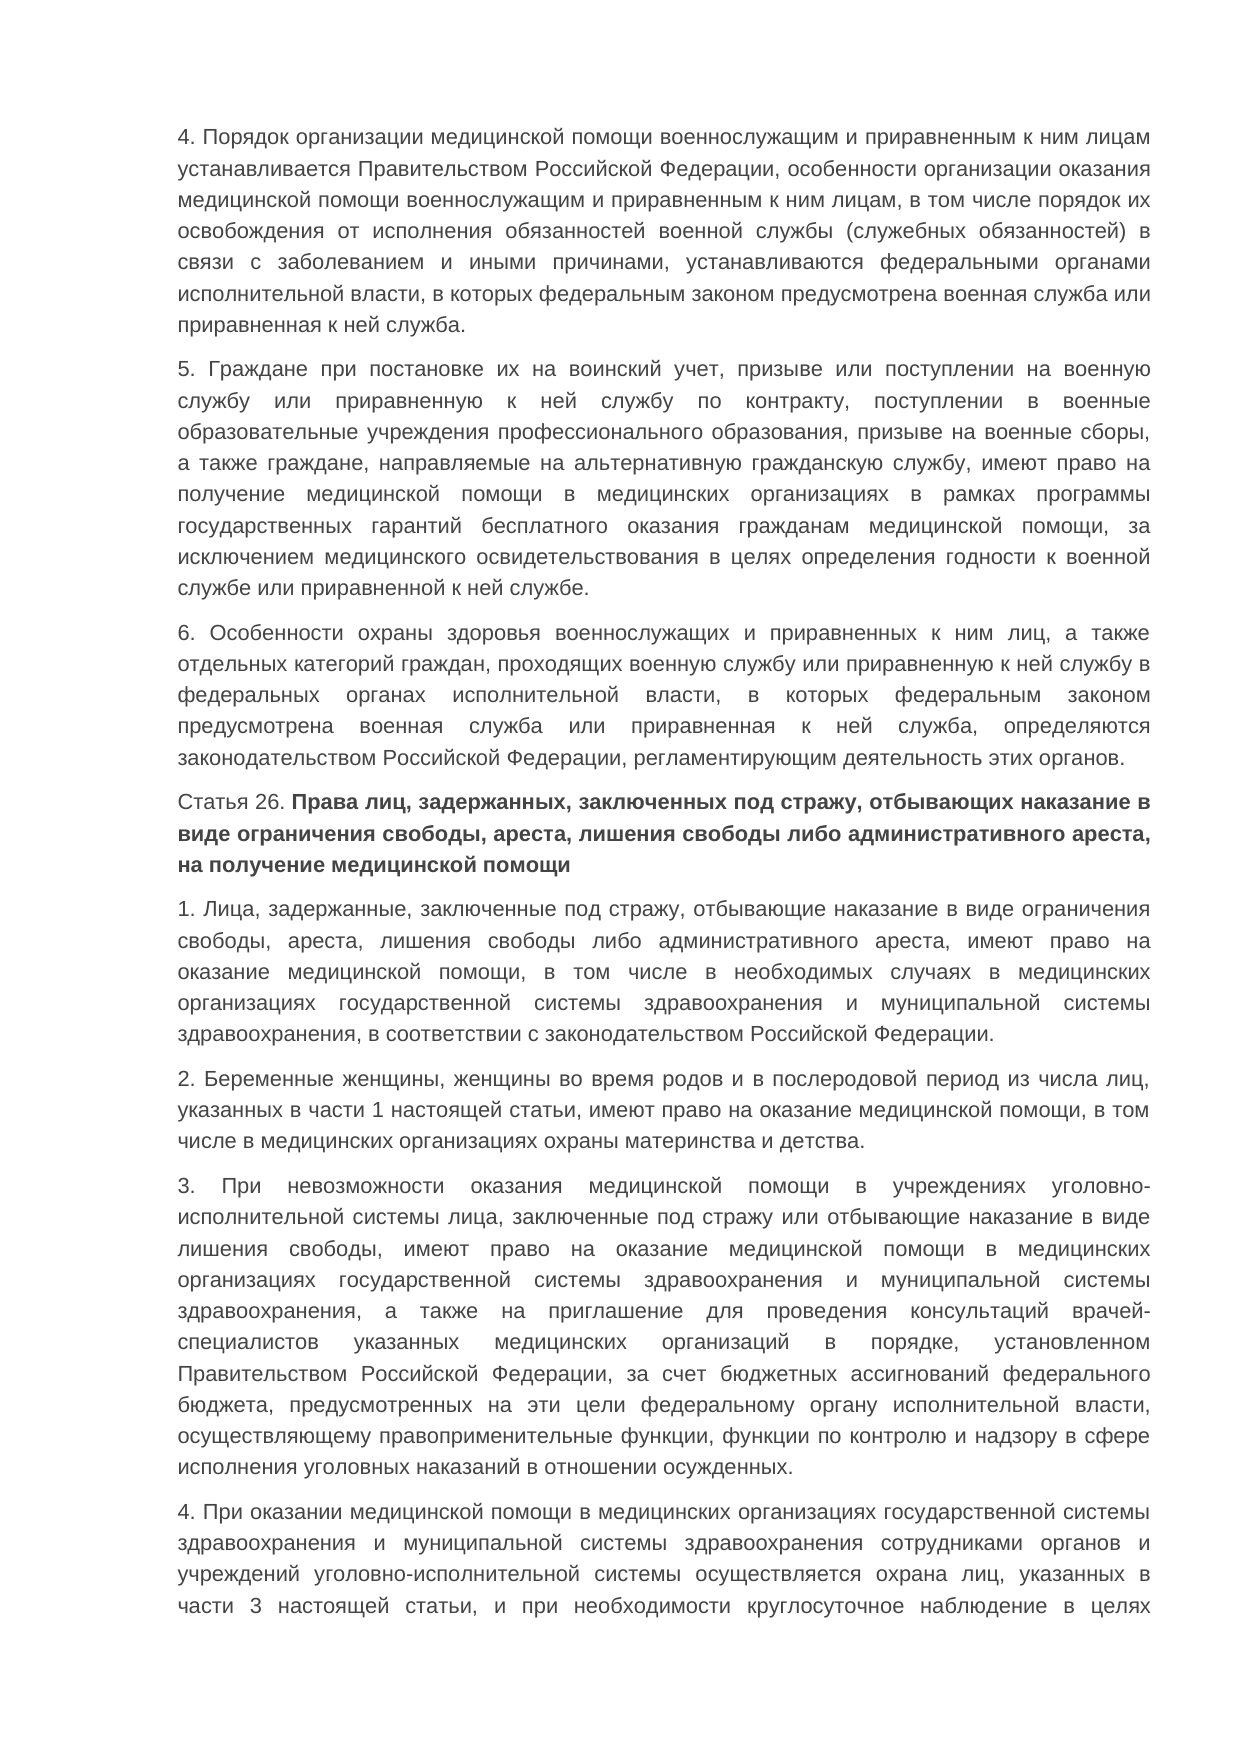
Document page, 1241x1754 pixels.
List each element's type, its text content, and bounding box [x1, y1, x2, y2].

text 5. Граждане при постановке их на воинский учет, призыве или поступлении на военную службу или приравненную к ней службу по контракту, поступлении в военные образовательные учреждения профессионального образования, призыве на военные сборы, а также граждане, направляемые на альтернативную гражданскую службу, имеют право на получение медицинской помощи в медицинских организациях в рамках программы государственных гарантий бесплатного оказания гражданам медицинской помощи, за исключением медицинского освидетельствования в целях определения годности к военной службе или приравненной к ней службе. [177, 350, 1152, 600]
text Статья 26. Права лиц, задержанных, заключенных под стражу, отбывающих наказание в виде ограничения свободы, ареста, лишения свободы либо административного ареста, на получение медицинской помощи [177, 783, 1152, 877]
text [177, 1493, 1152, 1618]
text 1. Лица, задержанные, заключенные под стражу, отбывающие наказание в виде ограничения свободы, ареста, лишения свободы либо административного ареста, имеют право на оказание медицинской помощи, в том числе в необходимых случаях в медицинских организациях государственной системы здравоохранения и муниципальной системы здравоохранения, в соответствии с законодательством Российской Федерации. [177, 890, 1152, 1046]
text 4. Порядок организации медицинской помощи военнослужащим и приравненным к ним лицам устанавливается Правительством Российской Федерации, особенности организации оказания медицинской помощи военнослужащим и приравненным к ним лицам, в том числе порядок их освобождения от исполнения обязанностей военной службы (служебных обязанностей) в связи с заболеванием и иными причинами, устанавливаются федеральными органами исполнительной власти, в которых федеральным законом предусмотрена военная служба или приравненная к ней служба. [177, 118, 1152, 337]
text 6. Особенности охраны здоровья военнослужащих и приравненных к ним лиц, а также отдельных категорий граждан, проходящих военную службу или приравненную к ней службу в федеральных органах исполнительной власти, в которых федеральным законом предусмотрена военная служба или приравненная к ней служба, определяются законодательством Российской Федерации, регламентирующим деятельность этих органов. [177, 613, 1152, 770]
text 2. Беременные женщины, женщины во время родов и в послеродовой период из числа лиц, указанных в части 1 настоящей статьи, имеют право на оказание медицинской помощи, в том числе в медицинских организациях охраны материнства и детства. [177, 1060, 1152, 1153]
text 3. При невозможности оказания медицинской помощи в учреждениях уголовно-исполнительной системы лица, заключенные под стражу или отбывающие наказание в виде лишения свободы, имеют право на оказание медицинской помощи в медицинских организациях государственной системы здравоохранения и муниципальной системы здравоохранения, а также на приглашение для проведения консультаций врачей-специалистов указанных медицинских организаций в порядке, установленном Правительством Российской Федерации, за счет бюджетных ассигнований федерального бюджета, предусмотренных на эти цели федеральному органу исполнительной власти, осуществляющему правоприменительные функции, функции по контролю и надзору в сфере исполнения уголовных наказаний в отношении осужденных. [177, 1167, 1152, 1479]
